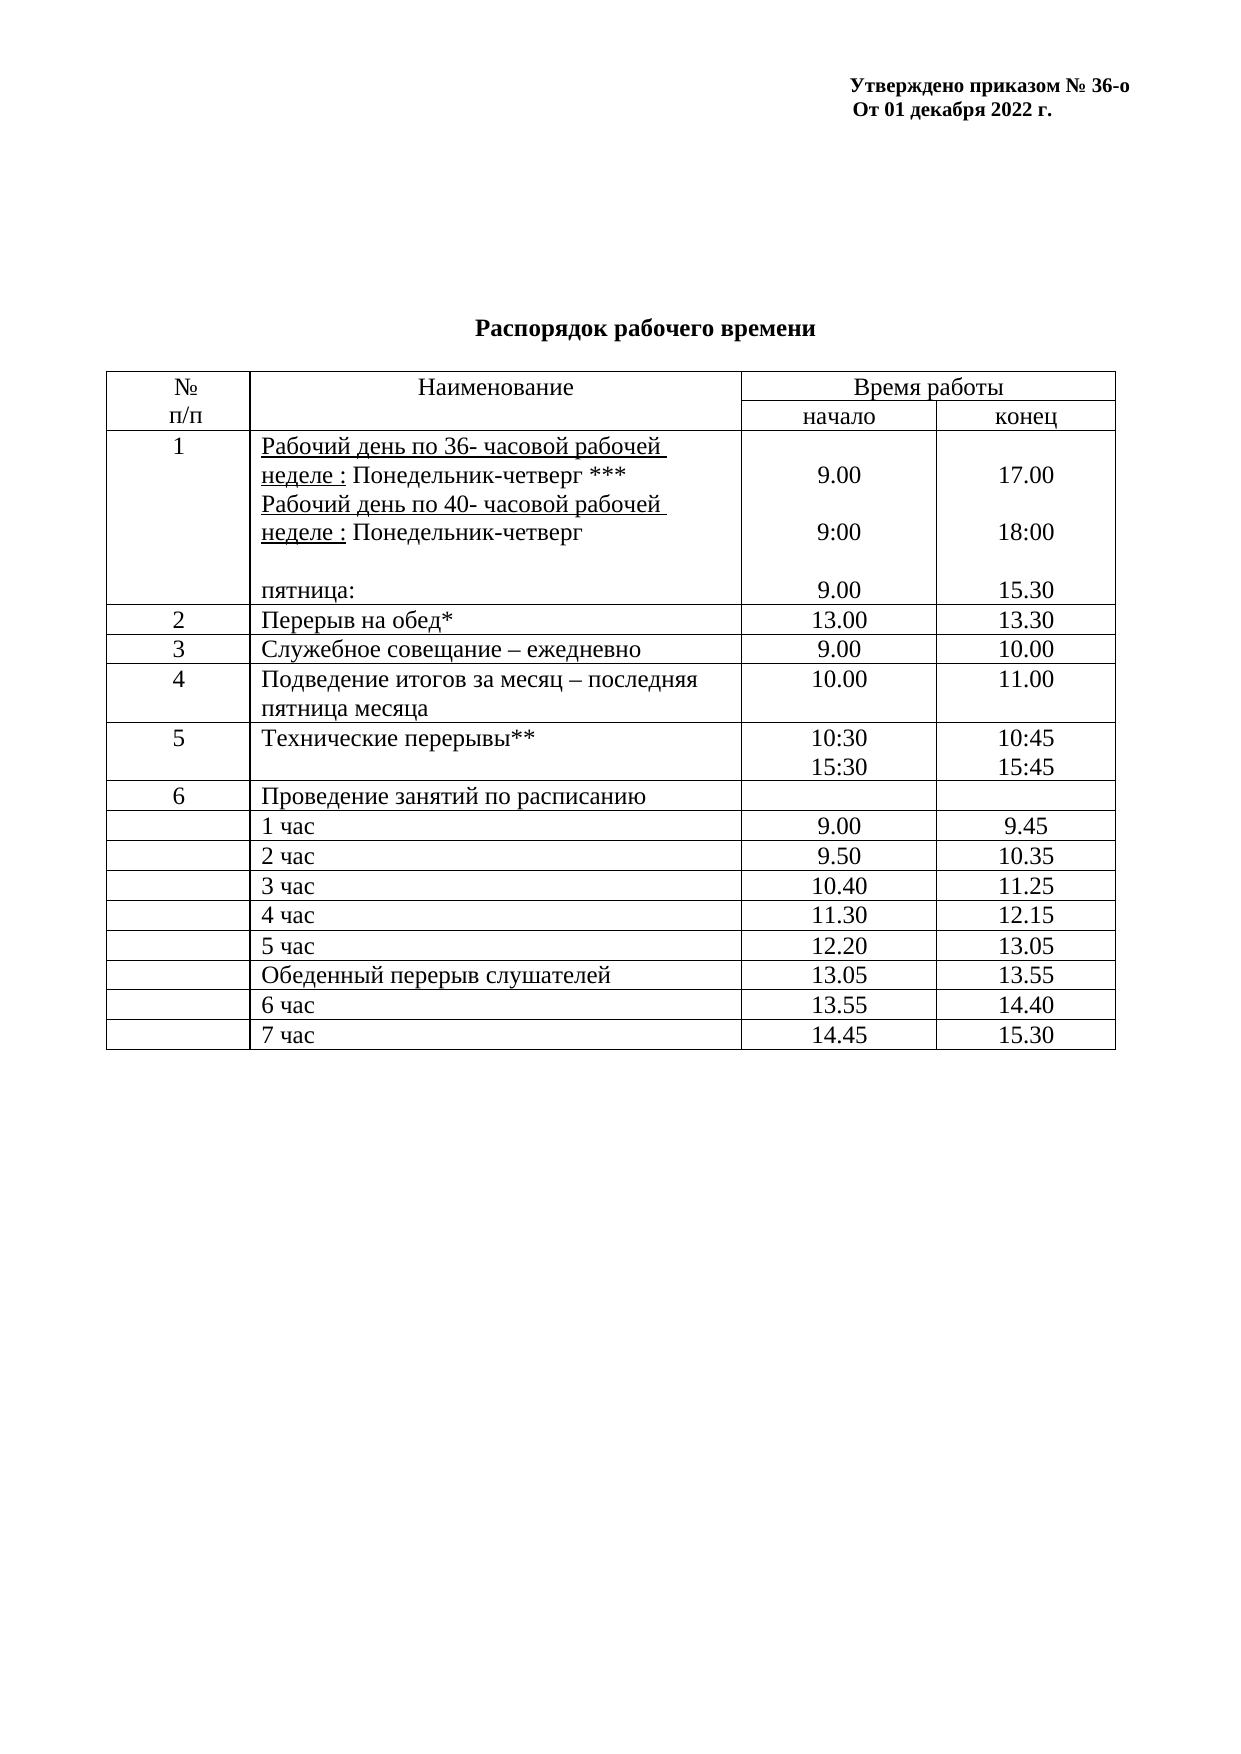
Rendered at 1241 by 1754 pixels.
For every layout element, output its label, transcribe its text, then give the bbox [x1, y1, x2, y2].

table_cell конец [937, 401, 1115, 430]
table_header Время работы [742, 372, 1115, 400]
table_cell Проведение занятий по расписанию [251, 781, 741, 810]
table_cell 14.40 [937, 990, 1115, 1019]
table_cell 9.50 [742, 841, 936, 870]
table_cell [937, 781, 1115, 810]
table_cell 9.00 9:00 9.00 [742, 431, 936, 604]
table_cell Обеденный перерыв слушателей [251, 961, 741, 989]
table_cell 10.35 [937, 841, 1115, 870]
table_cell 17.00 18:00 15.30 [937, 431, 1115, 604]
table_cell 11.25 [937, 871, 1115, 899]
table_cell 4 [107, 664, 249, 722]
table_cell 12.20 [742, 931, 936, 959]
table_cell Подведение итогов за месяц – последняя пятница месяца [251, 664, 741, 722]
table_cell 9.00 [742, 811, 936, 840]
text От 01 декабря 2022 г. [118, 97, 1173, 121]
table_cell [107, 871, 249, 899]
table_cell 1 час [251, 811, 741, 840]
table_cell 4 час [251, 901, 741, 930]
table_cell 10.00 [937, 635, 1115, 663]
table_cell 13.55 [742, 990, 936, 1019]
table_cell 10:45 15:45 [937, 723, 1115, 780]
table_header № п/п [107, 372, 249, 430]
table_cell 13.30 [937, 605, 1115, 633]
table_cell 13.55 [937, 961, 1115, 989]
table_cell 9.00 [742, 635, 936, 663]
table_cell [107, 901, 249, 930]
table_cell [107, 811, 249, 840]
table_cell 10.00 [742, 664, 936, 722]
table_cell [107, 1020, 249, 1049]
table_cell [742, 781, 936, 810]
table_cell 13.00 [742, 605, 936, 633]
table_cell 10.40 [742, 871, 936, 899]
text Утверждено приказом № 36-о [118, 73, 1173, 97]
table_cell 2 час [251, 841, 741, 870]
table_cell [107, 841, 249, 870]
table_cell 9.45 [937, 811, 1115, 840]
table_cell [107, 990, 249, 1019]
table_cell 2 [107, 605, 249, 633]
table_cell 1 [107, 431, 249, 604]
table_cell 14.45 [742, 1020, 936, 1049]
table_cell 3 [107, 635, 249, 663]
table_cell [107, 961, 249, 989]
table_cell 6 [107, 781, 249, 810]
table_cell 11.00 [937, 664, 1115, 722]
table_cell 15.30 [937, 1020, 1115, 1049]
table_cell 7 час [251, 1020, 741, 1049]
table_cell 13.05 [937, 931, 1115, 959]
table_cell 5 час [251, 931, 741, 959]
table_cell Служебное совещание – ежедневно [251, 635, 741, 663]
table_header Наименование [251, 372, 741, 430]
table_cell Рабочий день по 36- часовой рабочей неделе : Понедельник-четверг *** Рабочий день по 40- часовой рабочей неделе : Понедельник-четверг пятница: [251, 431, 741, 604]
table_cell 6 час [251, 990, 741, 1019]
table_cell Технические перерывы** [251, 723, 741, 780]
table_cell начало [742, 401, 936, 430]
table_cell Перерыв на обед* [251, 605, 741, 633]
table_cell 10:30 15:30 [742, 723, 936, 780]
table_cell [107, 931, 249, 959]
table_cell 3 час [251, 871, 741, 899]
table_cell 13.05 [742, 961, 936, 989]
table_cell 5 [107, 723, 249, 780]
table_cell 12.15 [937, 901, 1115, 930]
text Распорядок рабочего времени [118, 313, 1173, 342]
table_cell 11.30 [742, 901, 936, 930]
